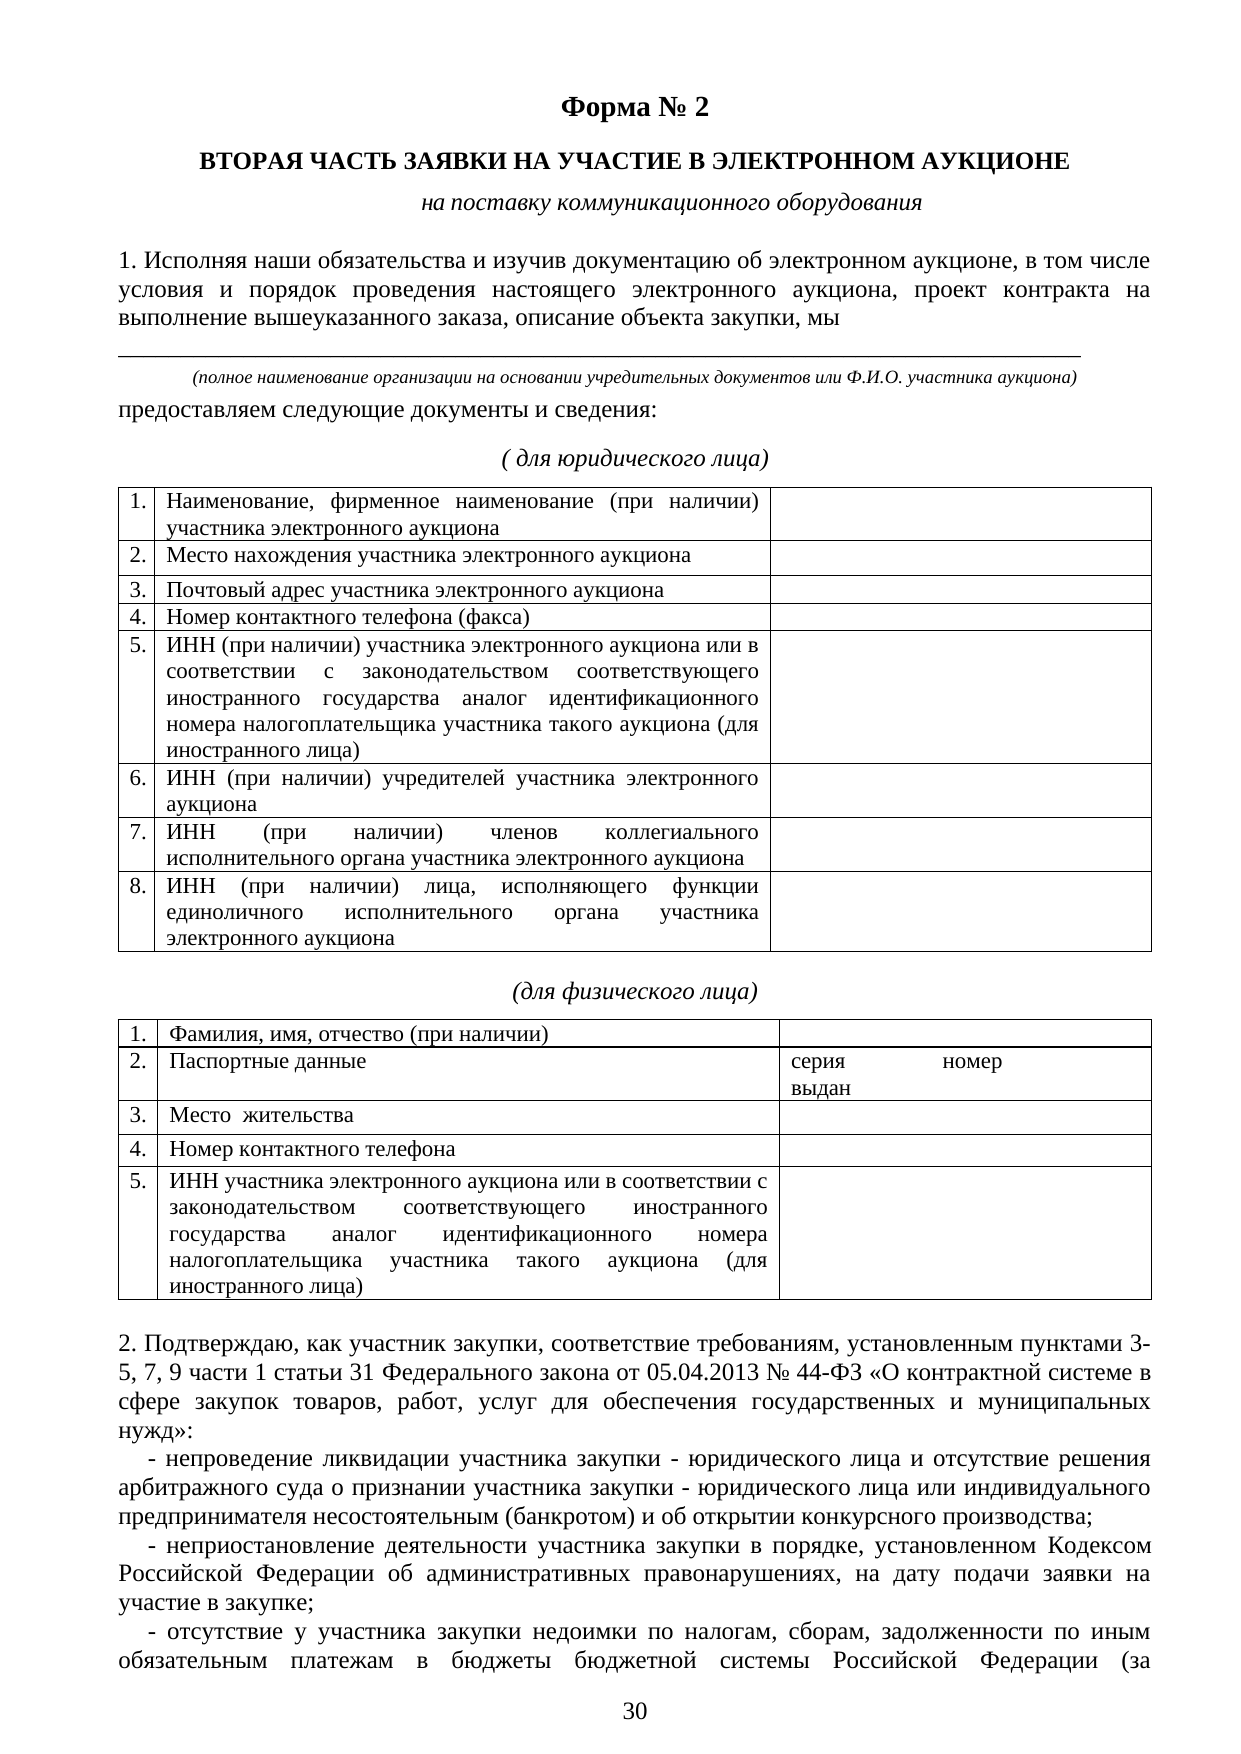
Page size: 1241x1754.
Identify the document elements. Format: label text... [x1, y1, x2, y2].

text (для физического лица) [118, 976, 1152, 1005]
table_cell [771, 631, 1151, 763]
table_cell [771, 764, 1151, 817]
text предоставляем следующие документы и сведения: [118, 394, 1152, 423]
table_cell ИНН (при наличии) лица, исполняющего функции единоличного исполнительного органа участника электронного аукциона [155, 872, 770, 951]
table_cell серия номер выдан [780, 1048, 1151, 1100]
text 2. Подтверждаю, как участник закупки, соответствие требованиям, установленным пунктами 3-5, 7, 9 части 1 статьи 31 Федерального закона от 05.04.2013 № 44-ФЗ «О контрактной системе в сфере закупок товаров, работ, услуг для обеспечения государственных и муниципальных нужд»: [118, 1328, 1152, 1443]
table_cell 2. [119, 541, 154, 575]
table_cell Номер контактного телефона (факса) [155, 604, 770, 630]
table_cell 8. [119, 872, 154, 951]
text 1. Исполняя наши обязательства и изучив документацию об электронном аукционе, в том числе условия и порядок проведения настоящего электронного аукциона, проект контракта на выполнение вышеуказанного заказа, описание объекта закупки, мы [118, 245, 1152, 331]
table_cell 5. [119, 631, 154, 763]
table_cell ИНН участника электронного аукциона или в соответствии с законодательством соответствующего иностранного государства аналог идентификационного номера налогоплательщика участника такого аукциона (для иностранного лица) [158, 1167, 779, 1299]
table_header 1. [119, 1020, 157, 1046]
table_cell [780, 1167, 1151, 1299]
table_cell ИНН (при наличии) членов коллегиального исполнительного органа участника электронного аукциона [155, 818, 770, 871]
table_cell 3. [119, 1101, 157, 1134]
text на поставку коммуникационного оборудования [118, 187, 1152, 216]
text _____________________________________________________________________________ [118, 331, 1152, 360]
table_cell 5. [119, 1167, 157, 1299]
text - непроведение ликвидации участника закупки - юридического лица и отсутствие решения арбитражного суда о признании участника закупки - юридического лица или индивидуального предпринимателя несостоятельным (банкротом) и об открытии конкурсного производства; [118, 1443, 1152, 1530]
text ВТОРАЯ ЧАСТЬ ЗАЯВКИ НА УЧАСТИЕ В ЭЛЕКТРОННОМ АУКЦИОНЕ [118, 146, 1152, 175]
table_cell 2. [119, 1048, 157, 1100]
table_cell [771, 818, 1151, 871]
table_cell Место нахождения участника электронного аукциона [155, 541, 770, 575]
table_cell [771, 541, 1151, 575]
table_cell Номер контактного телефона [158, 1135, 779, 1166]
table_header [780, 1020, 1151, 1046]
table_header [771, 488, 1151, 540]
table_cell ИНН (при наличии) участника электронного аукциона или в соответствии с законодательством соответствующего иностранного государства аналог идентификационного номера налогоплательщика участника такого аукциона (для иностранного лица) [155, 631, 770, 763]
text - неприостановление деятельности участника закупки в порядке, установленном Кодексом Российской Федерации об административных правонарушениях, на дату подачи заявки на участие в закупке; [118, 1530, 1152, 1616]
table_cell 4. [119, 604, 154, 630]
table_header 1. [119, 488, 154, 540]
table_header Фамилия, имя, отчество (при наличии) [158, 1020, 779, 1046]
text Форма № 2 [118, 89, 1152, 122]
table_cell 4. [119, 1135, 157, 1166]
table_cell [771, 576, 1151, 602]
table_cell [780, 1135, 1151, 1166]
table_cell ИНН (при наличии) учредителей участника электронного аукциона [155, 764, 770, 817]
table_cell 6. [119, 764, 154, 817]
table_cell [780, 1101, 1151, 1134]
table_cell [771, 604, 1151, 630]
table_header Наименование, фирменное наименование (при наличии) участника электронного аукциона [155, 488, 770, 540]
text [118, 1616, 1152, 1673]
text ( для юридического лица) [118, 443, 1152, 472]
table_cell 3. [119, 576, 154, 602]
table_cell Паспортные данные [158, 1048, 779, 1100]
table_cell Почтовый адрес участника электронного аукциона [155, 576, 770, 602]
table_cell Место жительства [158, 1101, 779, 1134]
table_cell [771, 872, 1151, 951]
text (полное наименование организации на основании учредительных документов или Ф.И.О. участника аукциона) [118, 366, 1152, 388]
table_cell 7. [119, 818, 154, 871]
